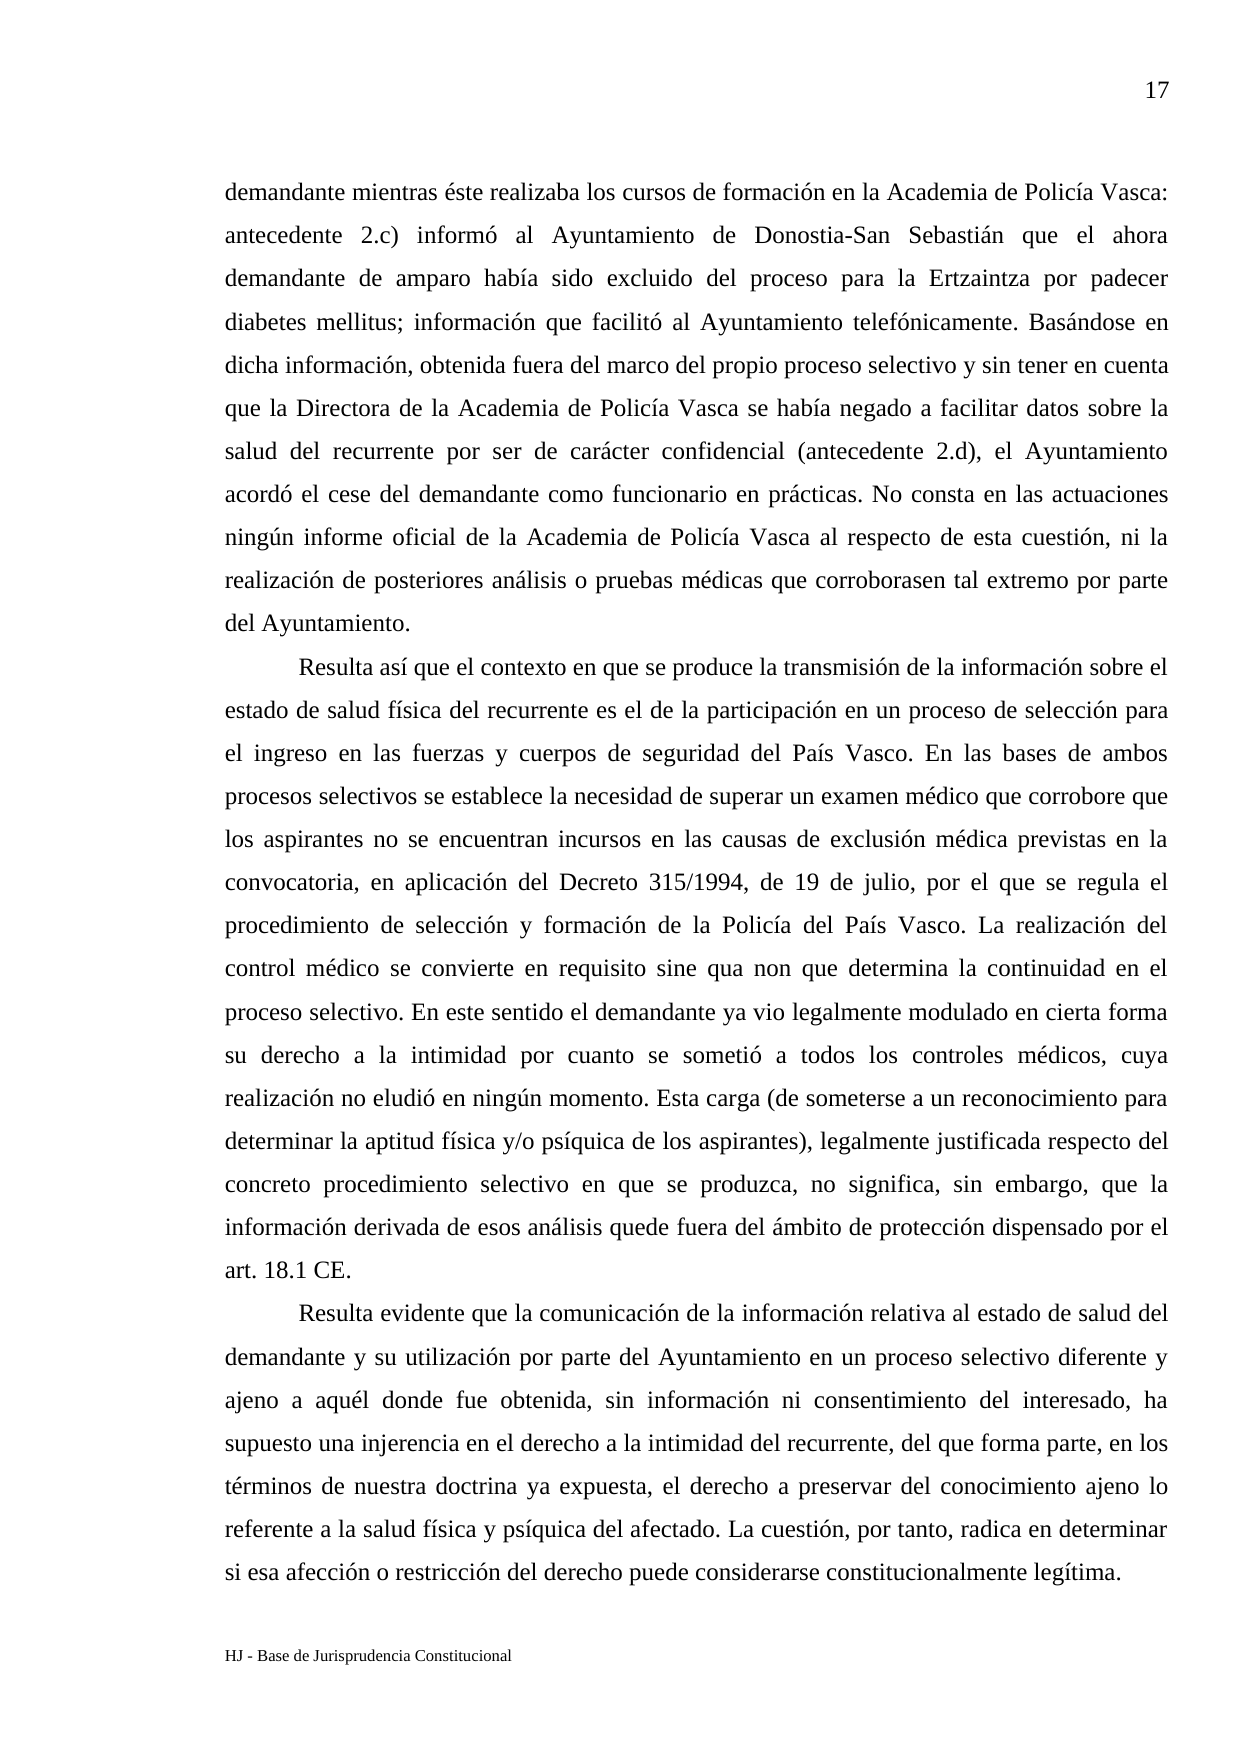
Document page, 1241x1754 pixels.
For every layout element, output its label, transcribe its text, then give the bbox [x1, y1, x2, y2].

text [224, 177, 1169, 637]
text Resulta así que el contexto en que se produce la transmisión de la información sobre el estado de salud física del recurrente es el de la participación en un proceso de selección para el ingreso en las fuerzas y cuerpos de seguridad del País Vasco. En las bases de ambos procesos selectivos se establece la necesidad de superar un examen médico que corrobore que los aspirantes no se encuentran incursos en las causas de exclusión médica previstas en la convocatoria, en aplicación del Decreto 315/1994, de 19 de julio, por el que se regula el procedimiento de selección y formación de la Policía del País Vasco. La realización del control médico se convierte en requisito sine qua non que determina la continuidad en el proceso selectivo. En este sentido el demandante ya vio legalmente modulado en cierta forma su derecho a la intimidad por cuanto se sometió a todos los controles médicos, cuya realización no eludió en ningún momento. Esta carga (de someterse a un reconocimiento para determinar la aptitud física y/o psíquica de los aspirantes), legalmente justificada respecto del concreto procedimiento selectivo en que se produzca, no significa, sin embargo, que la información derivada de esos análisis quede fuera del ámbito de protección dispensado por el art. 18.1 CE. [224, 652, 1169, 1284]
text Resulta evidente que la comunicación de la información relativa al estado de salud del demandante y su utilización por parte del Ayuntamiento en un proceso selectivo diferente y ajeno a aquél donde fue obtenida, sin información ni consentimiento del interesado, ha supuesto una injerencia en el derecho a la intimidad del recurrente, del que forma parte, en los términos de nuestra doctrina ya expuesta, el derecho a preservar del conocimiento ajeno lo referente a la salud física y psíquica del afectado. La cuestión, por tanto, radica en determinar si esa afección o restricción del derecho puede considerarse constitucionalmente legítima. [224, 1298, 1169, 1586]
